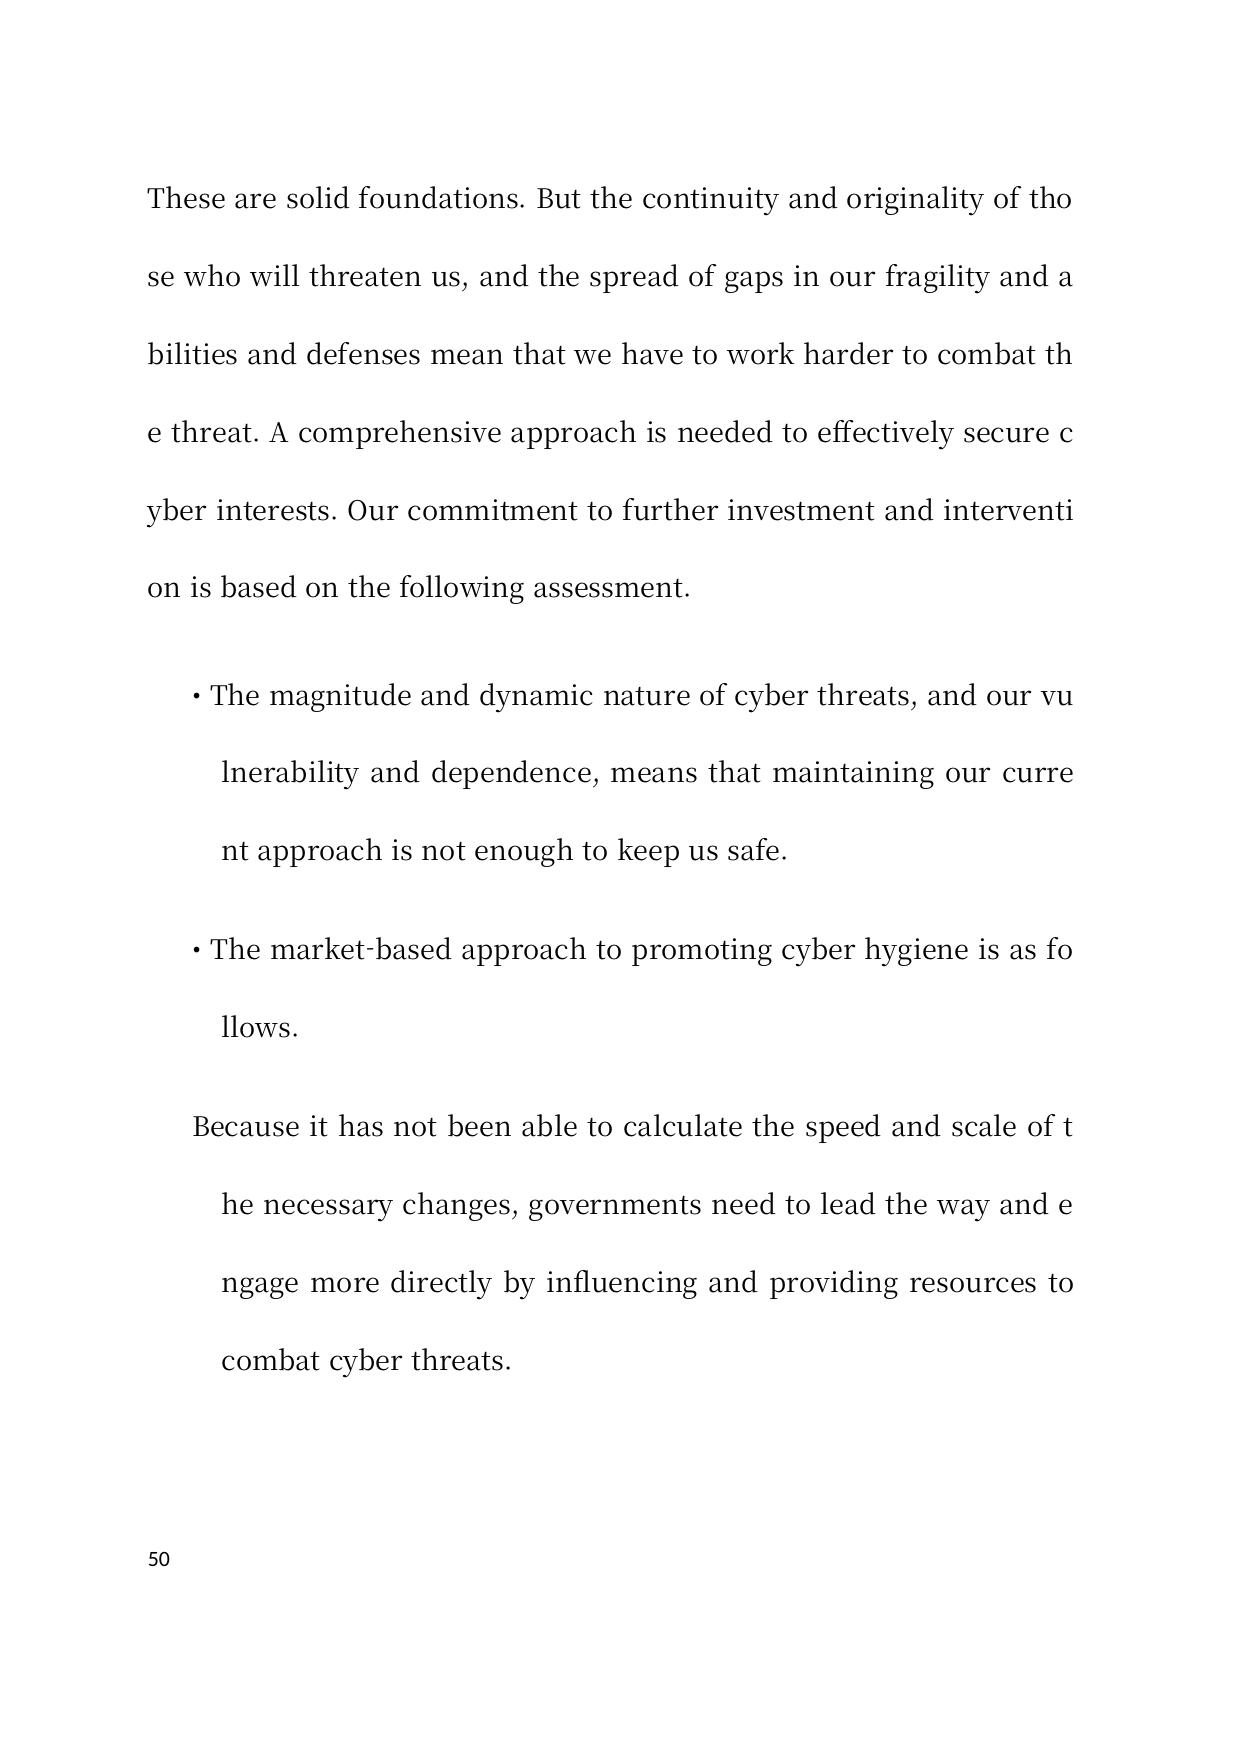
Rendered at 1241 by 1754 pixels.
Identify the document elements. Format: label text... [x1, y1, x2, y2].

text • The magnitude and dynamic nature of cyber threats, and our vulnerability and dependence, means that maintaining our current approach is not enough to keep us safe. [192, 674, 1075, 869]
text • The market-based approach to promoting cyber hygiene is as follows. [192, 928, 1075, 1045]
text Because it has not been able to calculate the speed and scale of the necessary changes, governments need to lead the way and engage more directly by influencing and providing resources to combat cyber threats. [192, 1105, 1075, 1378]
text These are solid foundations. But the continuity and originality of those who will threaten us, and the spread of gaps in our fragility and abilities and defenses mean that we have to work harder to combat the threat. A comprehensive approach is needed to effectively secure cyber interests. Our commitment to further investment and intervention is based on the following assessment. [148, 177, 1075, 606]
